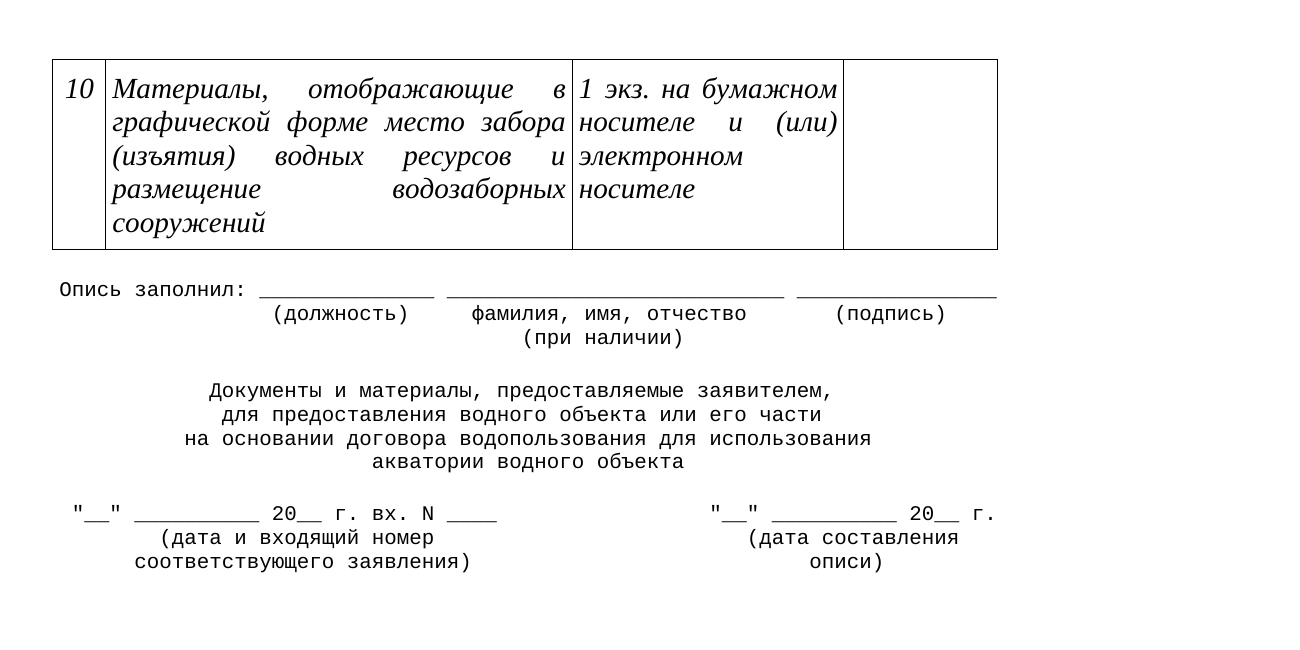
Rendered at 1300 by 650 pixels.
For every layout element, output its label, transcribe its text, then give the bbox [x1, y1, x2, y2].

text "__" __________ 20__ г. вх. N ____ "__" __________ 20__ г. [59, 503, 1240, 527]
text соответствующего заявления) описи) [59, 551, 1240, 574]
text Опись заполнил: ______________ ___________________________ ________________ [59, 279, 1240, 303]
text акватории водного объекта [59, 451, 1240, 475]
text для предоставления водного объекта или его части [59, 404, 1240, 427]
text (должность) фамилия, имя, отчество (подпись) [59, 303, 1240, 327]
table_cell [844, 60, 997, 249]
text Документы и материалы, предоставляемые заявителем, [59, 380, 1240, 404]
table_cell Материалы, отображающие в графической форме место забора (изъятия) водных ресурсов и размещение водозаборных сооружений [106, 60, 572, 249]
text (дата и входящий номер (дата составления [59, 527, 1240, 551]
text (при наличии) [59, 327, 1240, 351]
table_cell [573, 60, 843, 249]
table_cell 10 [53, 60, 105, 249]
text на основании договора водопользования для использования [59, 427, 1240, 451]
